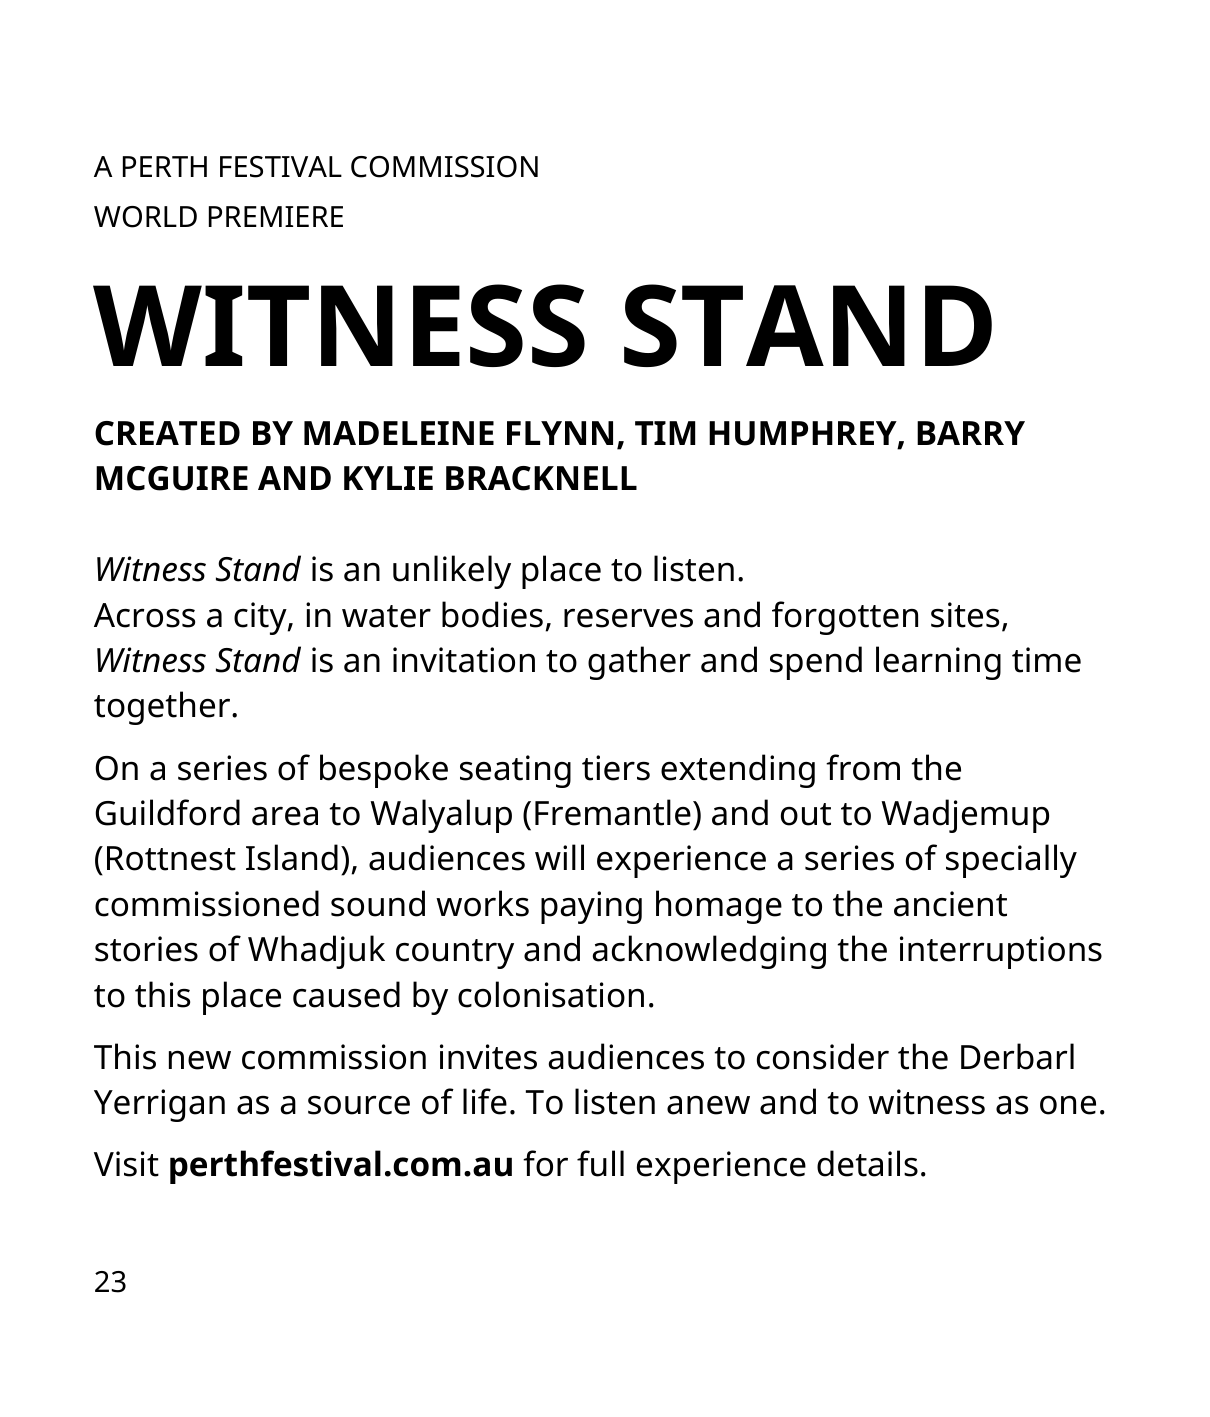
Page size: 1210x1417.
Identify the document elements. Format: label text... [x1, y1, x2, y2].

text WITNESS STAND [94, 246, 1116, 399]
text CREATED BY MADELEINE FLYNN, TIM HUMPHREY, BARRY MCGUIRE AND KYLIE BRACKNELL Witness Stand is an unlikely place to listen. [94, 410, 1116, 591]
text Across a city, in water bodies, reserves and forgotten sites, Witness Stand is an invitation to gather and spend learning time together. [94, 591, 1116, 728]
text A PERTH FESTIVAL COMMISSION [94, 146, 1116, 186]
text This new commission invites audiences to consider the Derbarl Yerrigan as a source of life. To listen anew and to witness as one. [94, 1033, 1116, 1124]
text WORLD PREMIERE [94, 196, 1116, 236]
text On a series of bespoke seating tiers extending from the Guildford area to Walyalup (Fremantle) and out to Wadjemup (Rottnest Island), audiences will experience a series of specially commissioned sound works paying homage to the ancient stories of Whadjuk country and acknowledging the interruptions to this place caused by colonisation. [94, 744, 1116, 1017]
text Visit perthfestival.com.au for full experience details. [94, 1141, 1116, 1186]
